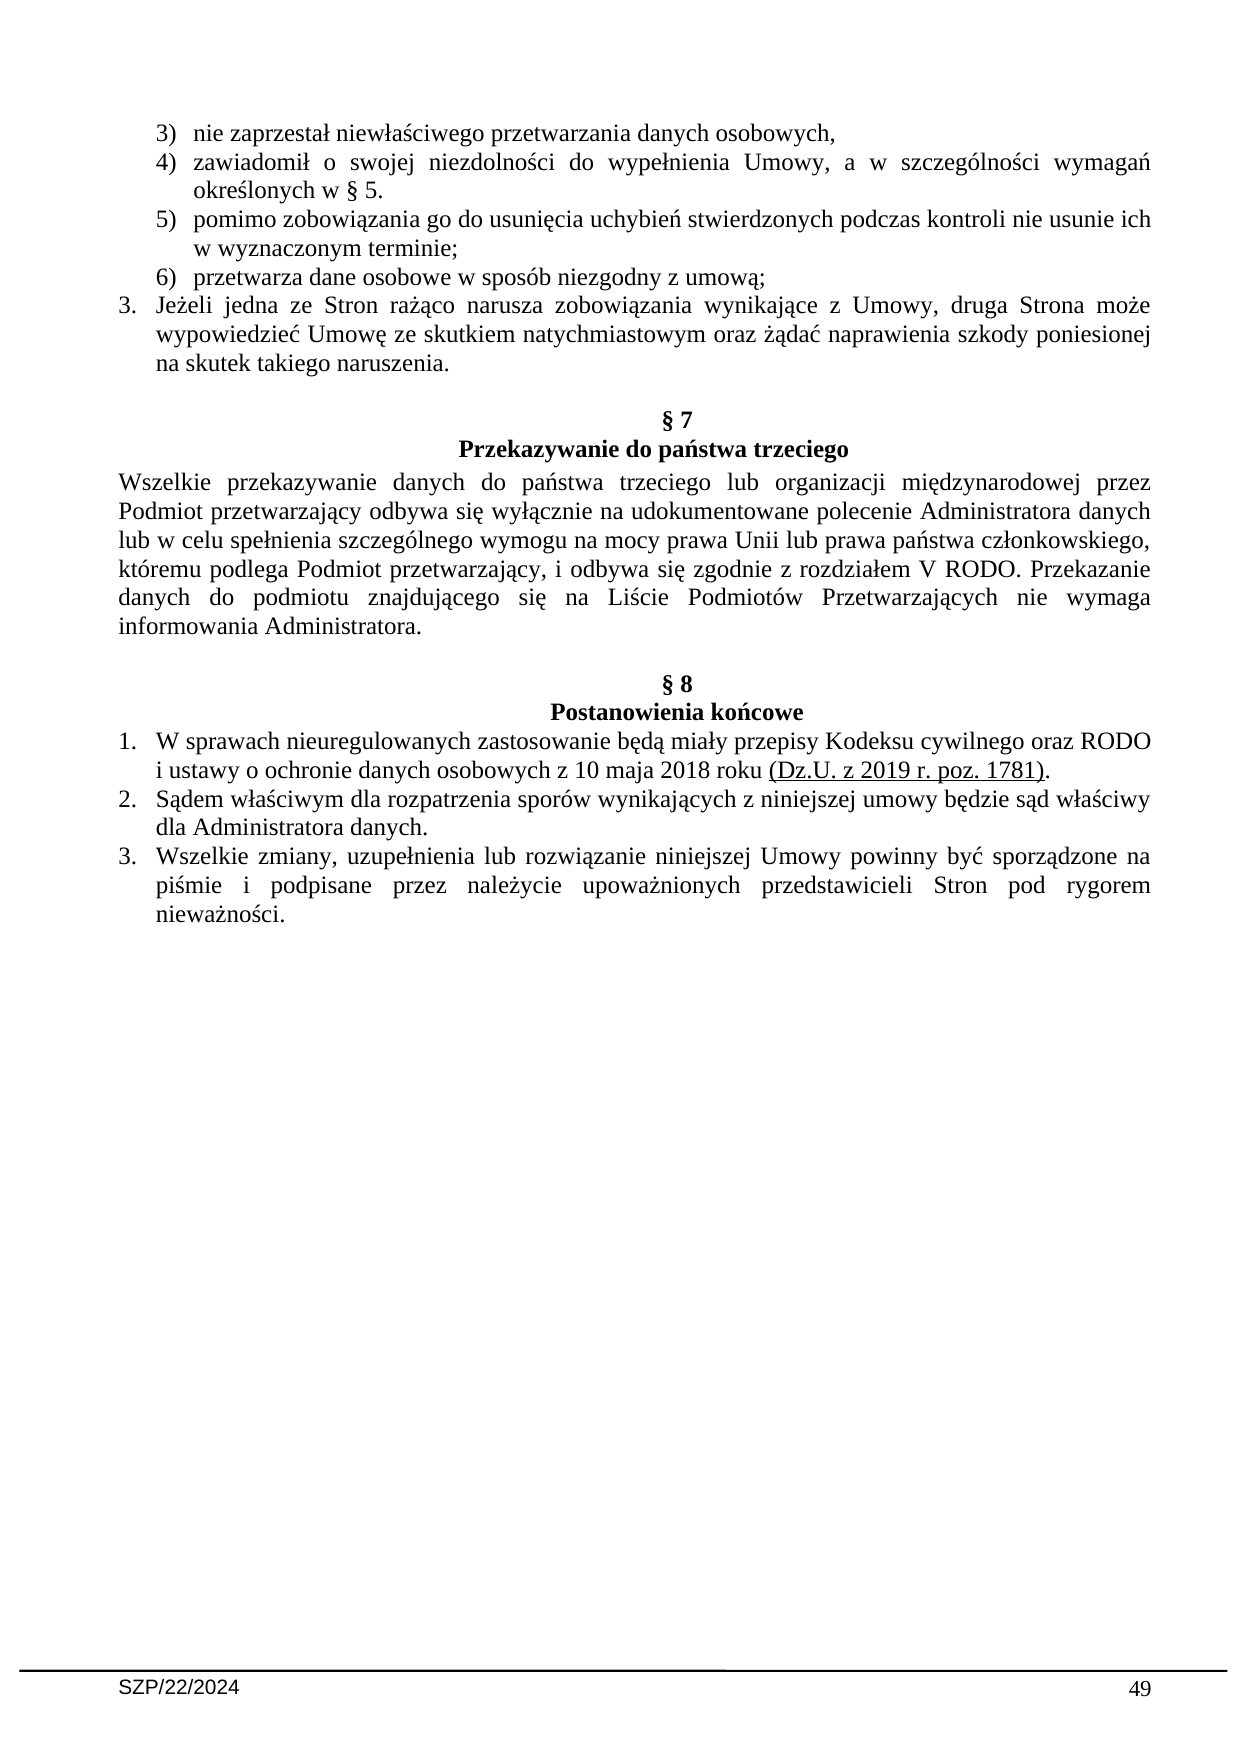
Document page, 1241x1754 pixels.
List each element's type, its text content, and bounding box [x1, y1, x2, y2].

list nie zaprzestał niewłaściwego przetwarzania danych osobowych, [156, 118, 1152, 147]
text Postanowienia końcowe [202, 697, 1152, 726]
list zawiadomił o swojej niezdolności do wypełnienia Umowy, a w szczególności wymagań określonych w § 5. [156, 147, 1152, 204]
list W sprawach nieuregulowanych zastosowanie będą miały przepisy Kodeksu cywilnego oraz RODO i ustawy o ochronie danych osobowych z 10 maja 2018 roku (Dz.U. z 2019 r. poz. 1781). [118, 726, 1152, 784]
text Przekazywanie do państwa trzeciego [156, 434, 1152, 463]
text § 7 [202, 406, 1152, 434]
text Wszelkie przekazywanie danych do państwa trzeciego lub organizacji międzynarodowej przez Podmiot przetwarzający odbywa się wyłącznie na udokumentowane polecenie Administratora danych lub w celu spełnienia szczególnego wymogu na mocy prawa Unii lub prawa państwa członkowskiego, któremu podlega Podmiot przetwarzający, i odbywa się zgodnie z rozdziałem V RODO. Przekazanie danych do podmiotu znajdującego się na Liście Podmiotów Przetwarzających nie wymaga informowania Administratora. [118, 467, 1152, 640]
text § 8 [202, 669, 1152, 697]
list Jeżeli jedna ze Stron rażąco narusza zobowiązania wynikające z Umowy, druga Strona może wypowiedzieć Umowę ze skutkiem natychmiastowym oraz żądać naprawienia szkody poniesionej na skutek takiego naruszenia. [118, 291, 1152, 377]
list pomimo zobowiązania go do usunięcia uchybień stwierdzonych podczas kontroli nie usunie ich w wyznaczonym terminie; [156, 204, 1152, 262]
list Wszelkie zmiany, uzupełnienia lub rozwiązanie niniejszej Umowy powinny być sporządzone na piśmie i podpisane przez należycie upoważnionych przedstawicieli Stron pod rygorem nieważności. [118, 841, 1152, 927]
list Sądem właściwym dla rozpatrzenia sporów wynikających z niniejszej umowy będzie sąd właściwy dla Administratora danych. [118, 784, 1152, 841]
list przetwarza dane osobowe w sposób niezgodny z umową; [156, 262, 1152, 291]
